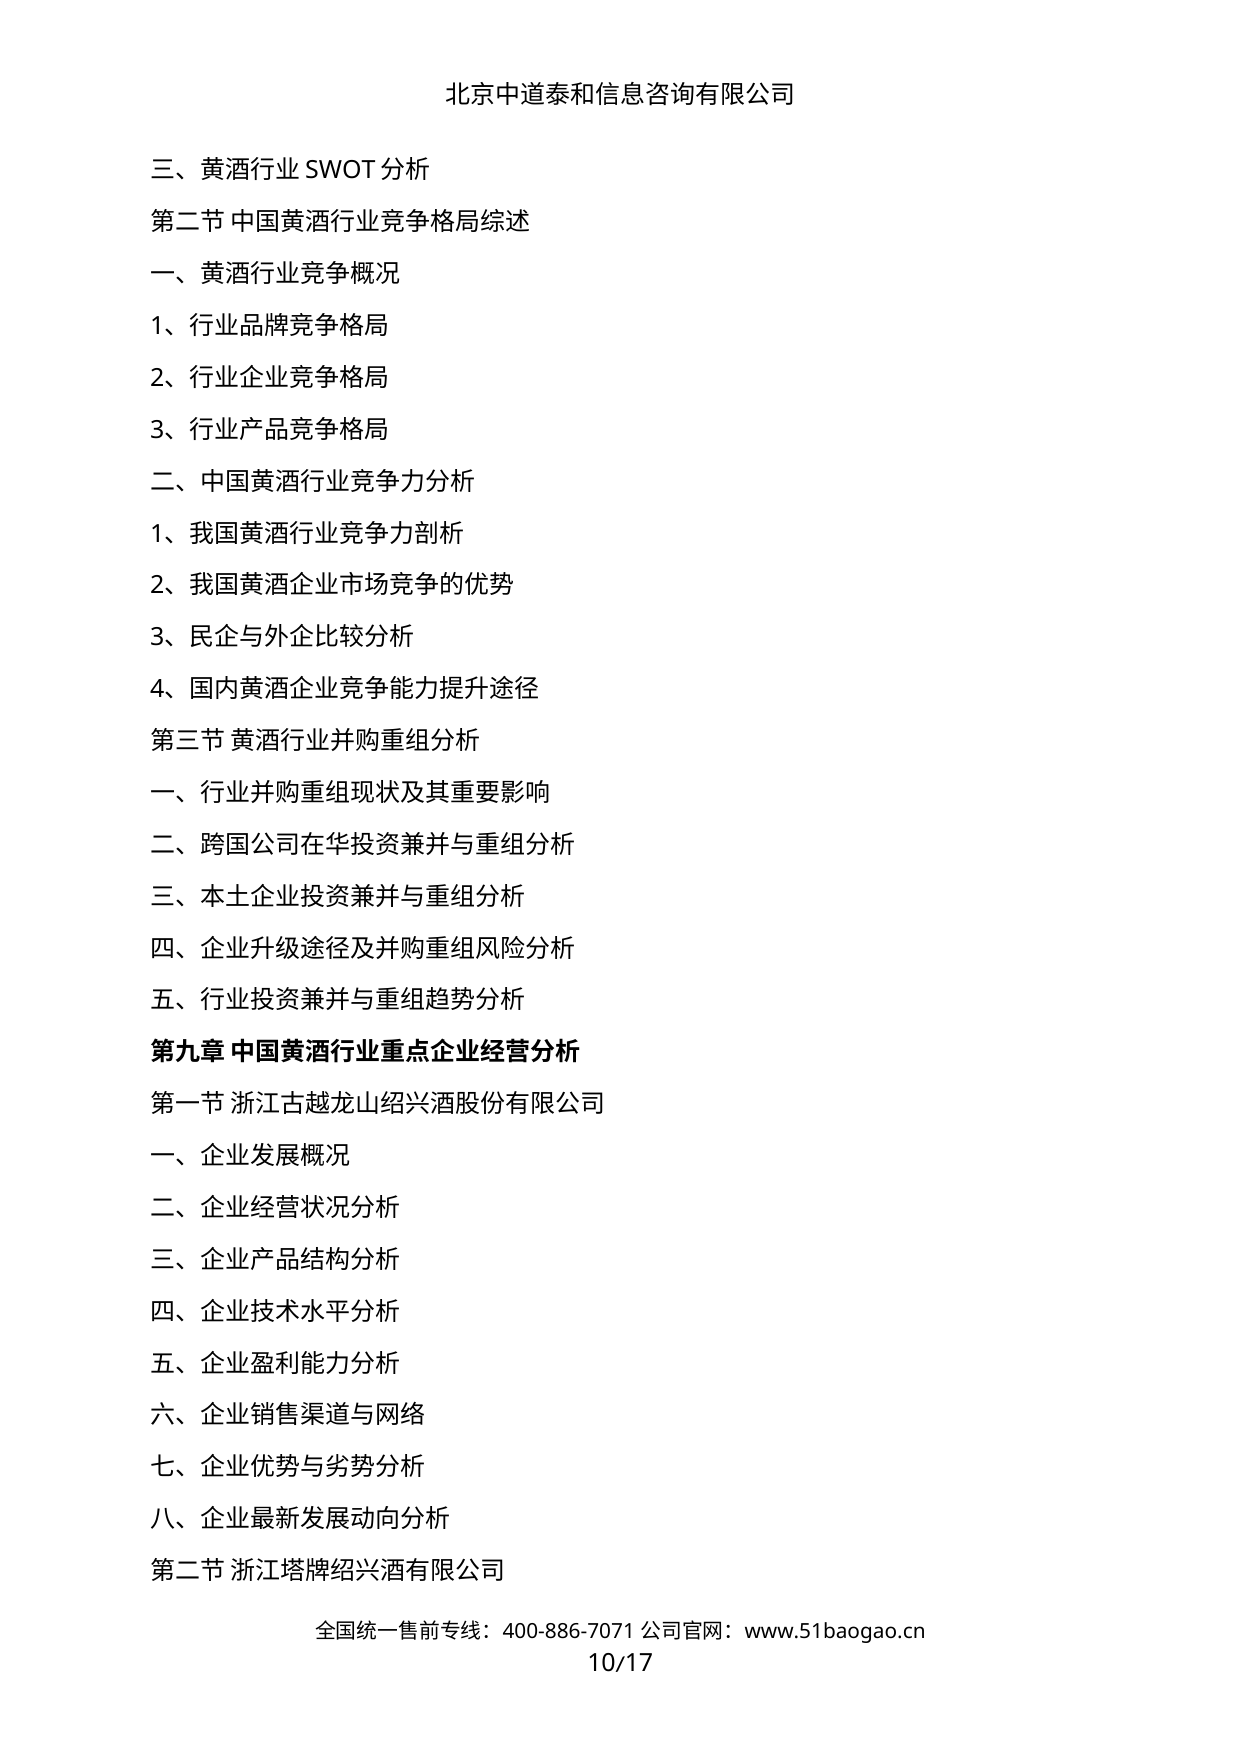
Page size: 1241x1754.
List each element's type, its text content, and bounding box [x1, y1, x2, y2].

text 三、本土企业投资兼并与重组分析 [150, 876, 1090, 912]
text 第三节 黄酒行业并购重组分析 [150, 721, 1090, 757]
text 一、企业发展概况 [150, 1136, 1090, 1172]
text 四、企业技术水平分析 [150, 1291, 1090, 1327]
text 二、跨国公司在华投资兼并与重组分析 [150, 824, 1090, 861]
text 第一节 浙江古越龙山绍兴酒股份有限公司 [150, 1084, 1090, 1120]
text 七、企业优势与劣势分析 [150, 1447, 1090, 1483]
text 4、国内黄酒企业竞争能力提升途径 [150, 669, 1090, 705]
text 四、企业升级途径及并购重组风险分析 [150, 928, 1090, 964]
text 3、民企与外企比较分析 [150, 617, 1090, 653]
text 第九章 中国黄酒行业重点企业经营分析 [150, 1032, 1090, 1068]
text 五、行业投资兼并与重组趋势分析 [150, 980, 1090, 1016]
text 二、企业经营状况分析 [150, 1187, 1090, 1224]
text 八、企业最新发展动向分析 [150, 1499, 1090, 1535]
text 五、企业盈利能力分析 [150, 1343, 1090, 1379]
text 第二节 中国黄酒行业竞争格局综述 [150, 202, 1090, 238]
text 2、行业企业竞争格局 [150, 357, 1090, 394]
text 二、中国黄酒行业竞争力分析 [150, 461, 1090, 497]
text 三、黄酒行业SWOT分析 [150, 150, 1090, 186]
text 1、行业品牌竞争格局 [150, 306, 1090, 342]
text 一、行业并购重组现状及其重要影响 [150, 772, 1090, 809]
text 三、企业产品结构分析 [150, 1239, 1090, 1276]
text 一、黄酒行业竞争概况 [150, 254, 1090, 290]
text 六、企业销售渠道与网络 [150, 1395, 1090, 1431]
text 第二节 浙江塔牌绍兴酒有限公司 [150, 1551, 1090, 1587]
text 1、我国黄酒行业竞争力剖析 [150, 513, 1090, 549]
text 3、行业产品竞争格局 [150, 409, 1090, 446]
text 2、我国黄酒企业市场竞争的优势 [150, 565, 1090, 601]
